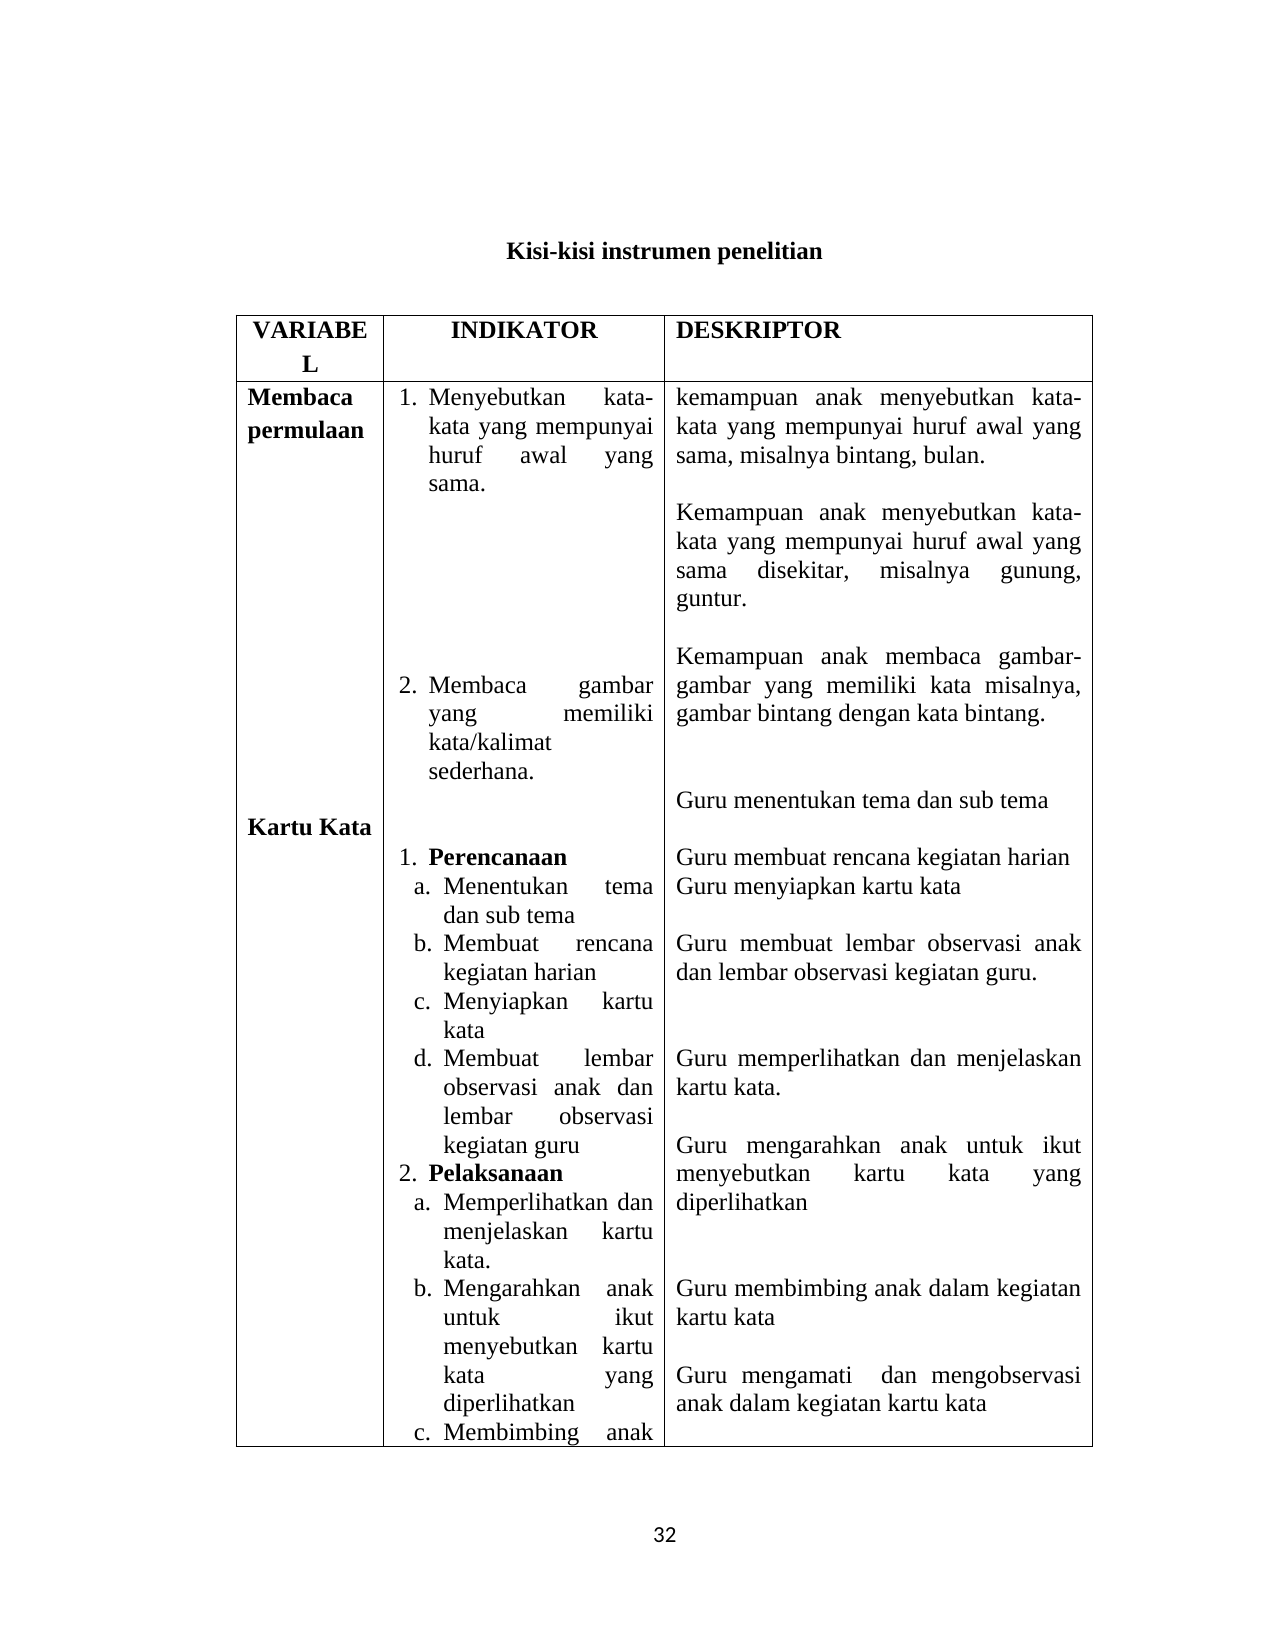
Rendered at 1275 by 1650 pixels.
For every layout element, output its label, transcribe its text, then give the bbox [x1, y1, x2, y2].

table_header INDIKATOR [384, 316, 664, 381]
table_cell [665, 382, 1092, 1446]
text Kisi-kisi instrumen penelitian [236, 236, 1093, 265]
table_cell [384, 382, 664, 1446]
table_header VARIABEL [237, 316, 383, 381]
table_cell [237, 382, 383, 1446]
table_header DESKRIPTOR [665, 316, 1092, 381]
